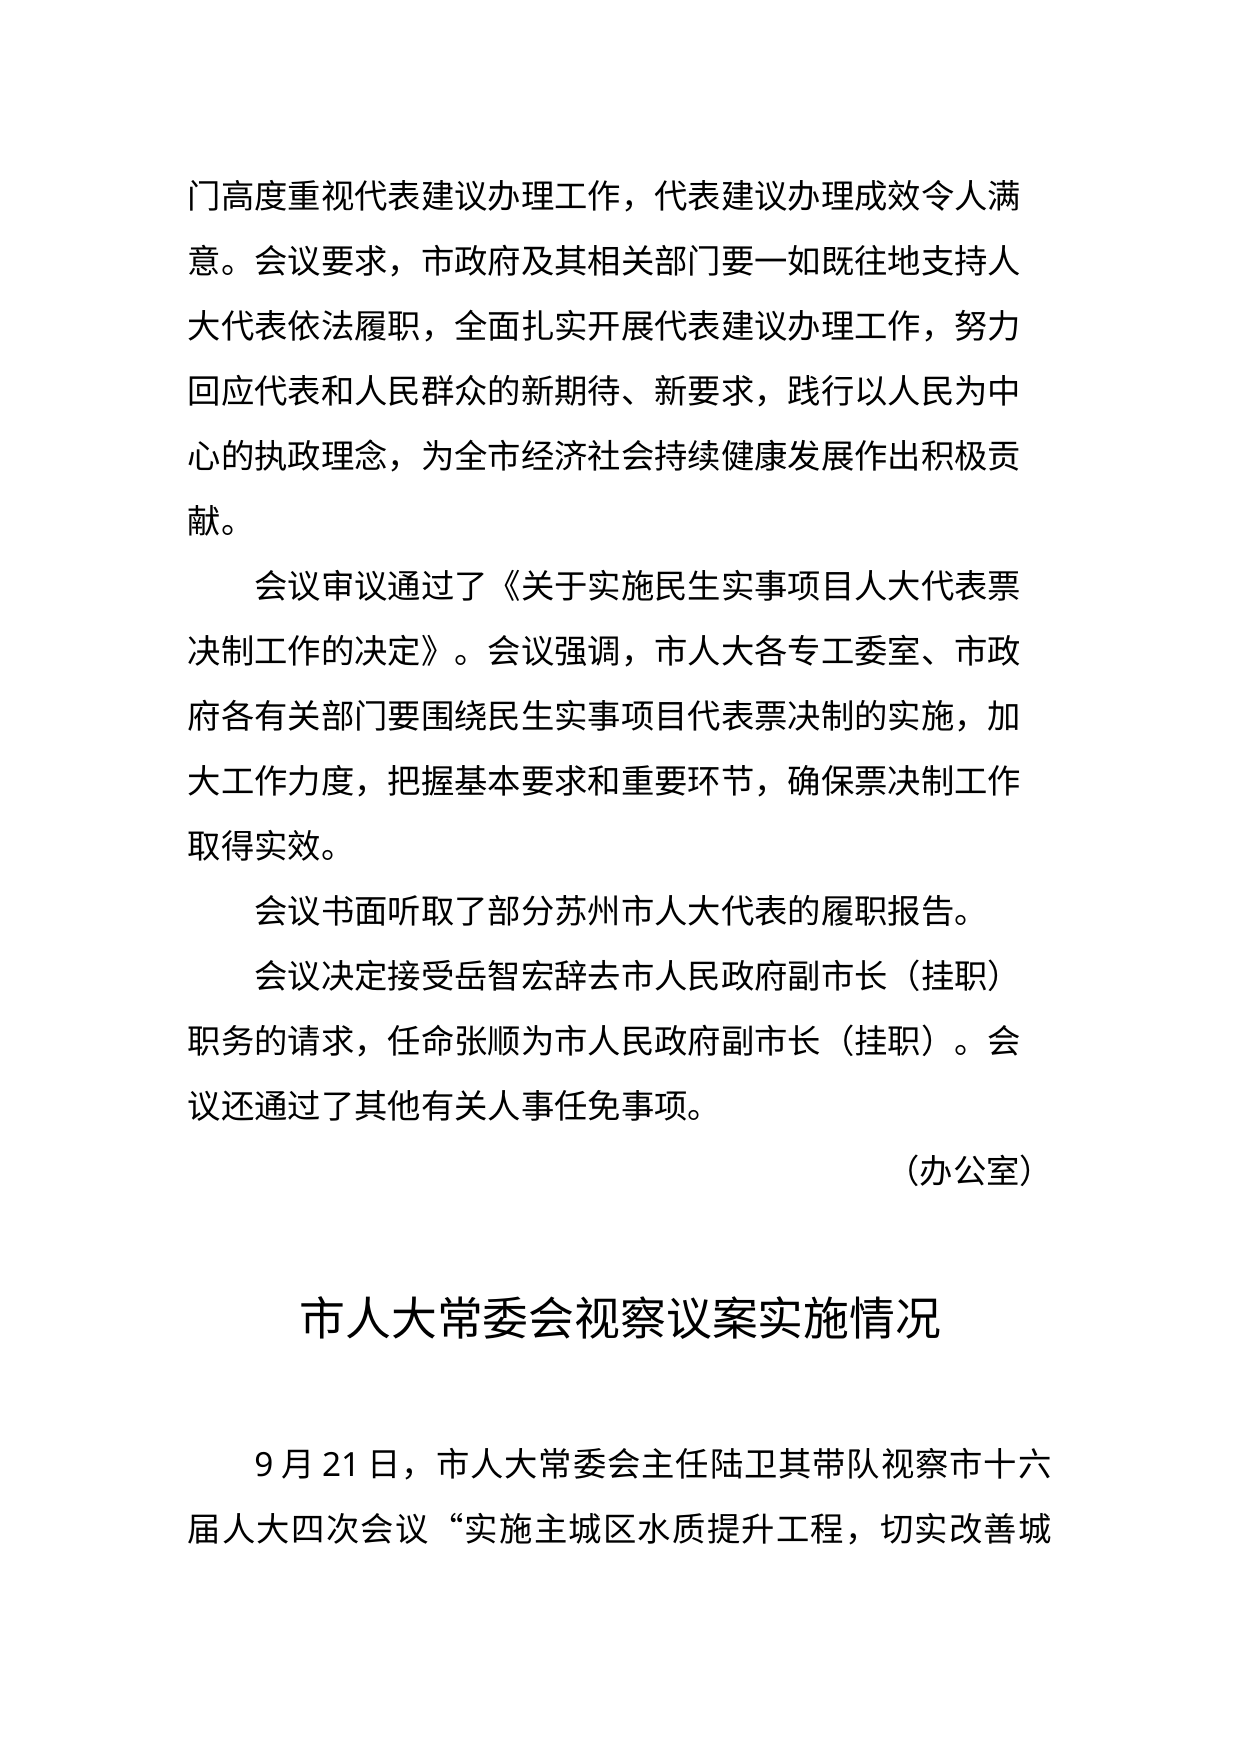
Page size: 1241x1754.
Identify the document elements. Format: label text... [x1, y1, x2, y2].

text （办公室） [362, 1137, 1053, 1202]
text 会议决定接受岳智宏辞去市人民政府副市长（挂职）职务的请求，任命张顺为市人民政府副市长（挂职）。会议还通过了其他有关人事任免事项。 [187, 942, 1053, 1137]
text 会议书面听取了部分苏州市人大代表的履职报告。 [187, 877, 1053, 942]
text 市人大常委会视察议案实施情况 [187, 1267, 1053, 1364]
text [187, 162, 1053, 552]
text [187, 1429, 1053, 1559]
text 会议审议通过了《关于实施民生实事项目人大代表票决制工作的决定》。会议强调，市人大各专工委室、市政府各有关部门要围绕民生实事项目代表票决制的实施，加大工作力度，把握基本要求和重要环节，确保票决制工作取得实效。 [187, 552, 1053, 877]
